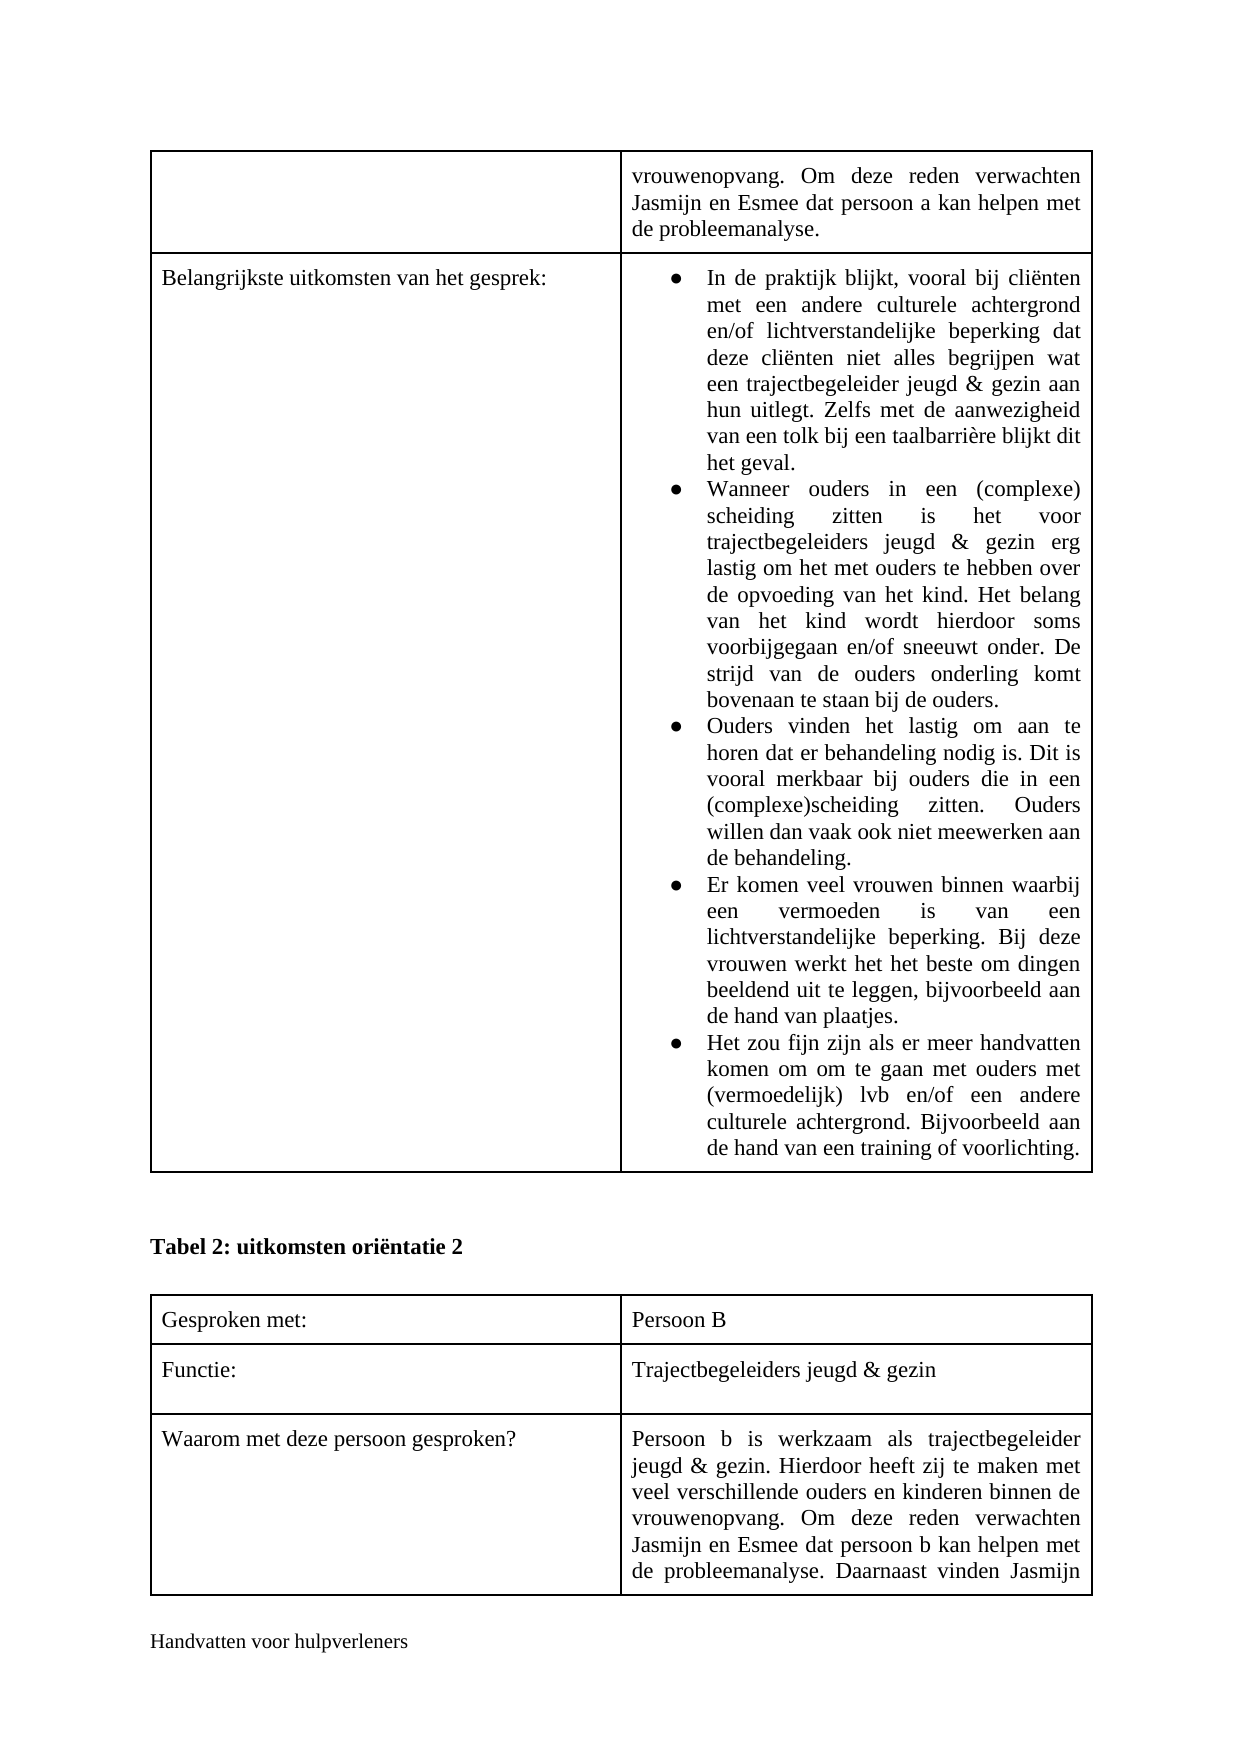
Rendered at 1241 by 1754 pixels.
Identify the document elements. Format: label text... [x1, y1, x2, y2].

table_header Persoon B [622, 1296, 1091, 1343]
text Tabel 2: uitkomsten oriëntatie 2 [150, 1233, 1090, 1260]
table_cell Functie: [152, 1345, 620, 1413]
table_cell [152, 152, 620, 252]
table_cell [622, 152, 1091, 252]
table_cell Trajectbegeleiders jeugd & gezin [622, 1345, 1091, 1413]
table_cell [152, 1415, 620, 1594]
table_cell Belangrijkste uitkomsten van het gesprek: [152, 254, 620, 1171]
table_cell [622, 1415, 1091, 1594]
table_header Gesproken met: [152, 1296, 620, 1343]
table_cell In de praktijk blijkt, vooral bij cliënten met een andere culturele achtergrond en/of lichtverstandelijke beperking dat deze cliënten niet alles begrijpen wat een trajectbegeleider jeugd & gezin aan hun uitlegt. Zelfs met de aanwezigheid van een tolk bij een taalbarrière blijkt dit het geval. Wanneer ouders in een (complexe) scheiding zitten is het voor trajectbegeleiders jeugd & gezin erg lastig om het met ouders te hebben over de opvoeding van het kind. Het belang van het kind wordt hierdoor soms voorbijgegaan en/of sneeuwt onder. De strijd van de ouders onderling komt bovenaan te staan bij de ouders. Ouders vinden het lastig om aan te horen dat er behandeling nodig is. Dit is vooral merkbaar bij ouders die in een (complexe)scheiding zitten. Ouders willen dan vaak ook niet meewerken aan de behandeling. Er komen veel vrouwen binnen waarbij een vermoeden is van een lichtverstandelijke beperking. Bij deze vrouwen werkt het het beste om dingen beeldend uit te leggen, bijvoorbeeld aan de hand van plaatjes. Het zou fijn zijn als er meer handvatten komen om om te gaan met ouders met (vermoedelijk) lvb en/of een andere culturele achtergrond. Bijvoorbeeld aan de hand van een training of voorlichting. [622, 254, 1091, 1171]
